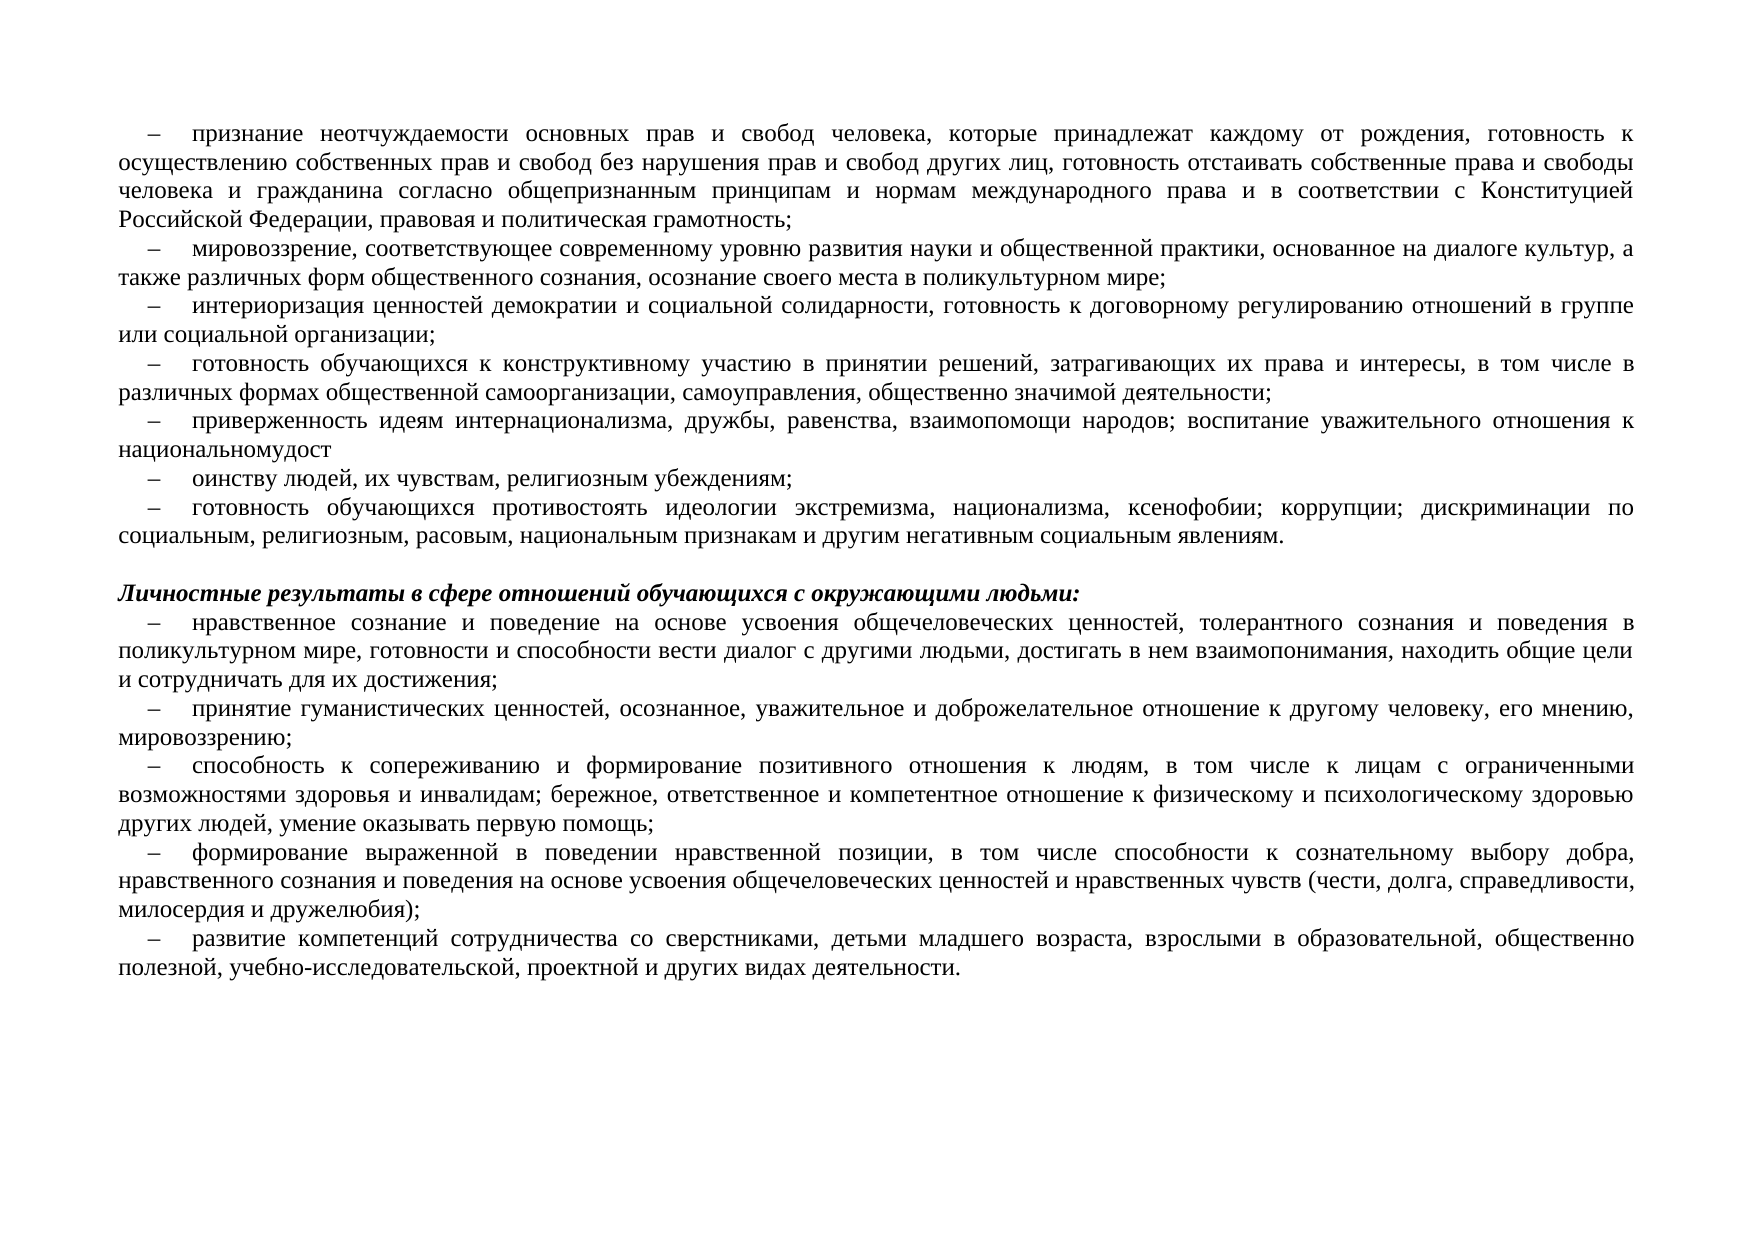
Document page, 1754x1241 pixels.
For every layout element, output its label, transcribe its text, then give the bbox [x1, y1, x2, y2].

text Личностные результаты в сфере отношений обучающихся с окружающими людьми: [118, 578, 1636, 607]
list нравственное сознание и поведение на основе усвоения общечеловеческих ценностей, толерантного сознания и поведения в поликультурном мире, готовности и способности вести диалог с другими людьми, достигать в нем взаимопонимания, находить общие цели и сотрудничать для их достижения; [118, 607, 1636, 693]
list приверженность идеям интернационализма, дружбы, равенства, взаимопомощи народов; воспитание уважительного отношения к национальномудост [118, 406, 1636, 463]
list развитие компетенций сотрудничества со сверстниками, детьми младшего возраста, взрослыми в образовательной, общественно полезной, учебно-исследовательской, проектной и других видах деятельности. [118, 923, 1636, 981]
list признание неотчуждаемости основных прав и свобод человека, которые принадлежат каждому от рождения, готовность к осуществлению собственных прав и свобод без нарушения прав и свобод других лиц, готовность отстаивать собственные права и свободы человека и гражданина согласно общепризнанным принципам и нормам международного права и в соответствии с Конституцией Российской Федерации, правовая и политическая грамотность; [118, 118, 1636, 233]
list формирование выраженной в поведении нравственной позиции, в том числе способности к сознательному выбору добра, нравственного сознания и поведения на основе усвоения общечеловеческих ценностей и нравственных чувств (чести, долга, справедливости, милосердия и дружелюбия); [118, 837, 1636, 923]
list принятие гуманистических ценностей, осознанное, уважительное и доброжелательное отношение к другому человеку, его мнению, мировоззрению; [118, 693, 1636, 751]
list интериоризация ценностей демократии и социальной солидарности, готовность к договорному регулированию отношений в группе или социальной организации; [118, 291, 1636, 348]
list готовность обучающихся к конструктивному участию в принятии решений, затрагивающих их права и интересы, в том числе в различных формах общественной самоорганизации, самоуправления, общественно значимой деятельности; [118, 348, 1636, 406]
list способность к сопереживанию и формирование позитивного отношения к людям, в том числе к лицам с ограниченными возможностями здоровья и инвалидам; бережное, ответственное и компетентное отношение к физическому и психологическому здоровью других людей, умение оказывать первую помощь; [118, 751, 1636, 837]
list готовность обучающихся противостоять идеологии экстремизма, национализма, ксенофобии; коррупции; дискриминации по социальным, религиозным, расовым, национальным признакам и другим негативным социальным явлениям. [118, 492, 1636, 549]
list мировоззрение, соответствующее современному уровню развития науки и общественной практики, основанное на диалоге культур, а также различных форм общественного сознания, осознание своего места в поликультурном мире; [118, 233, 1636, 291]
list оинству людей, их чувствам, религиозным убеждениям; [118, 463, 1636, 492]
